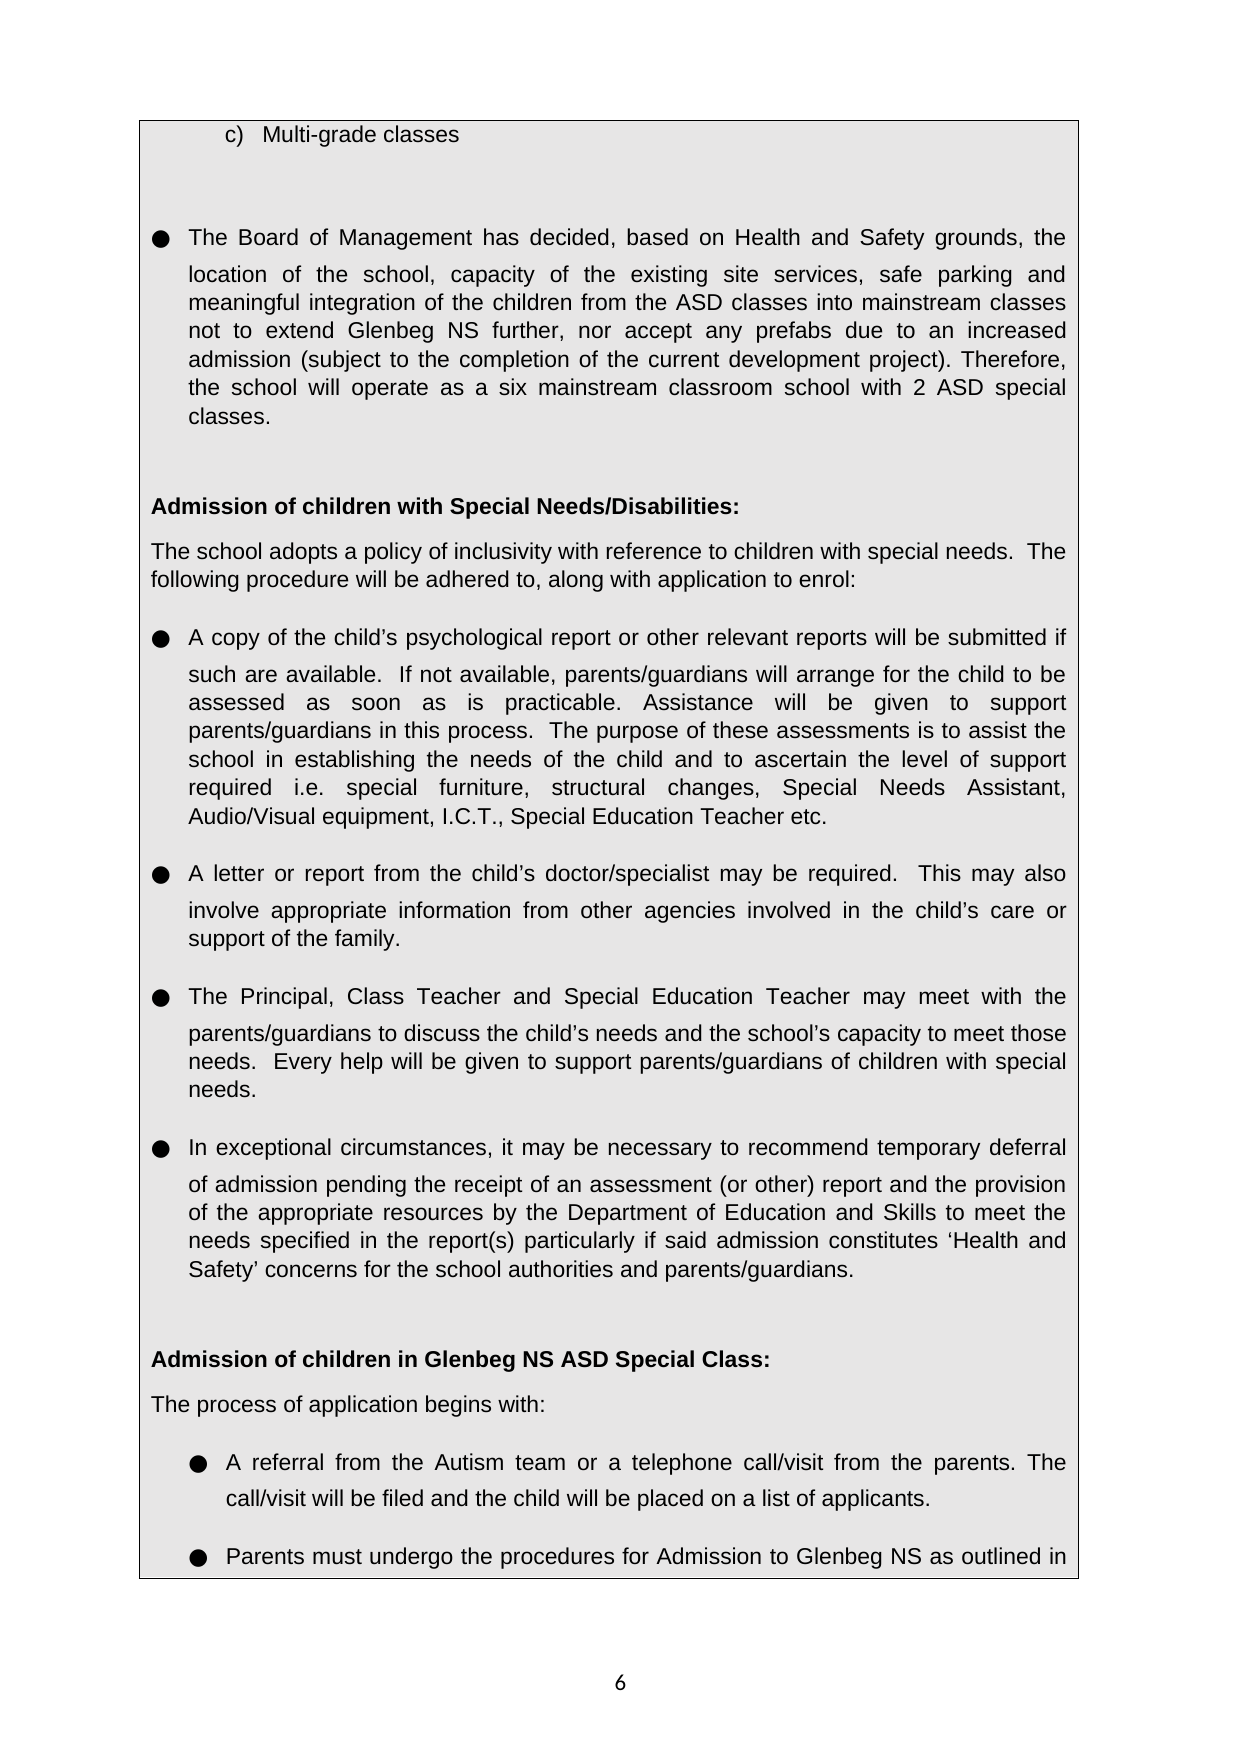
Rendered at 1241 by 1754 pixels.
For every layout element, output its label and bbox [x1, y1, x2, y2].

table_header [140, 121, 1078, 1577]
